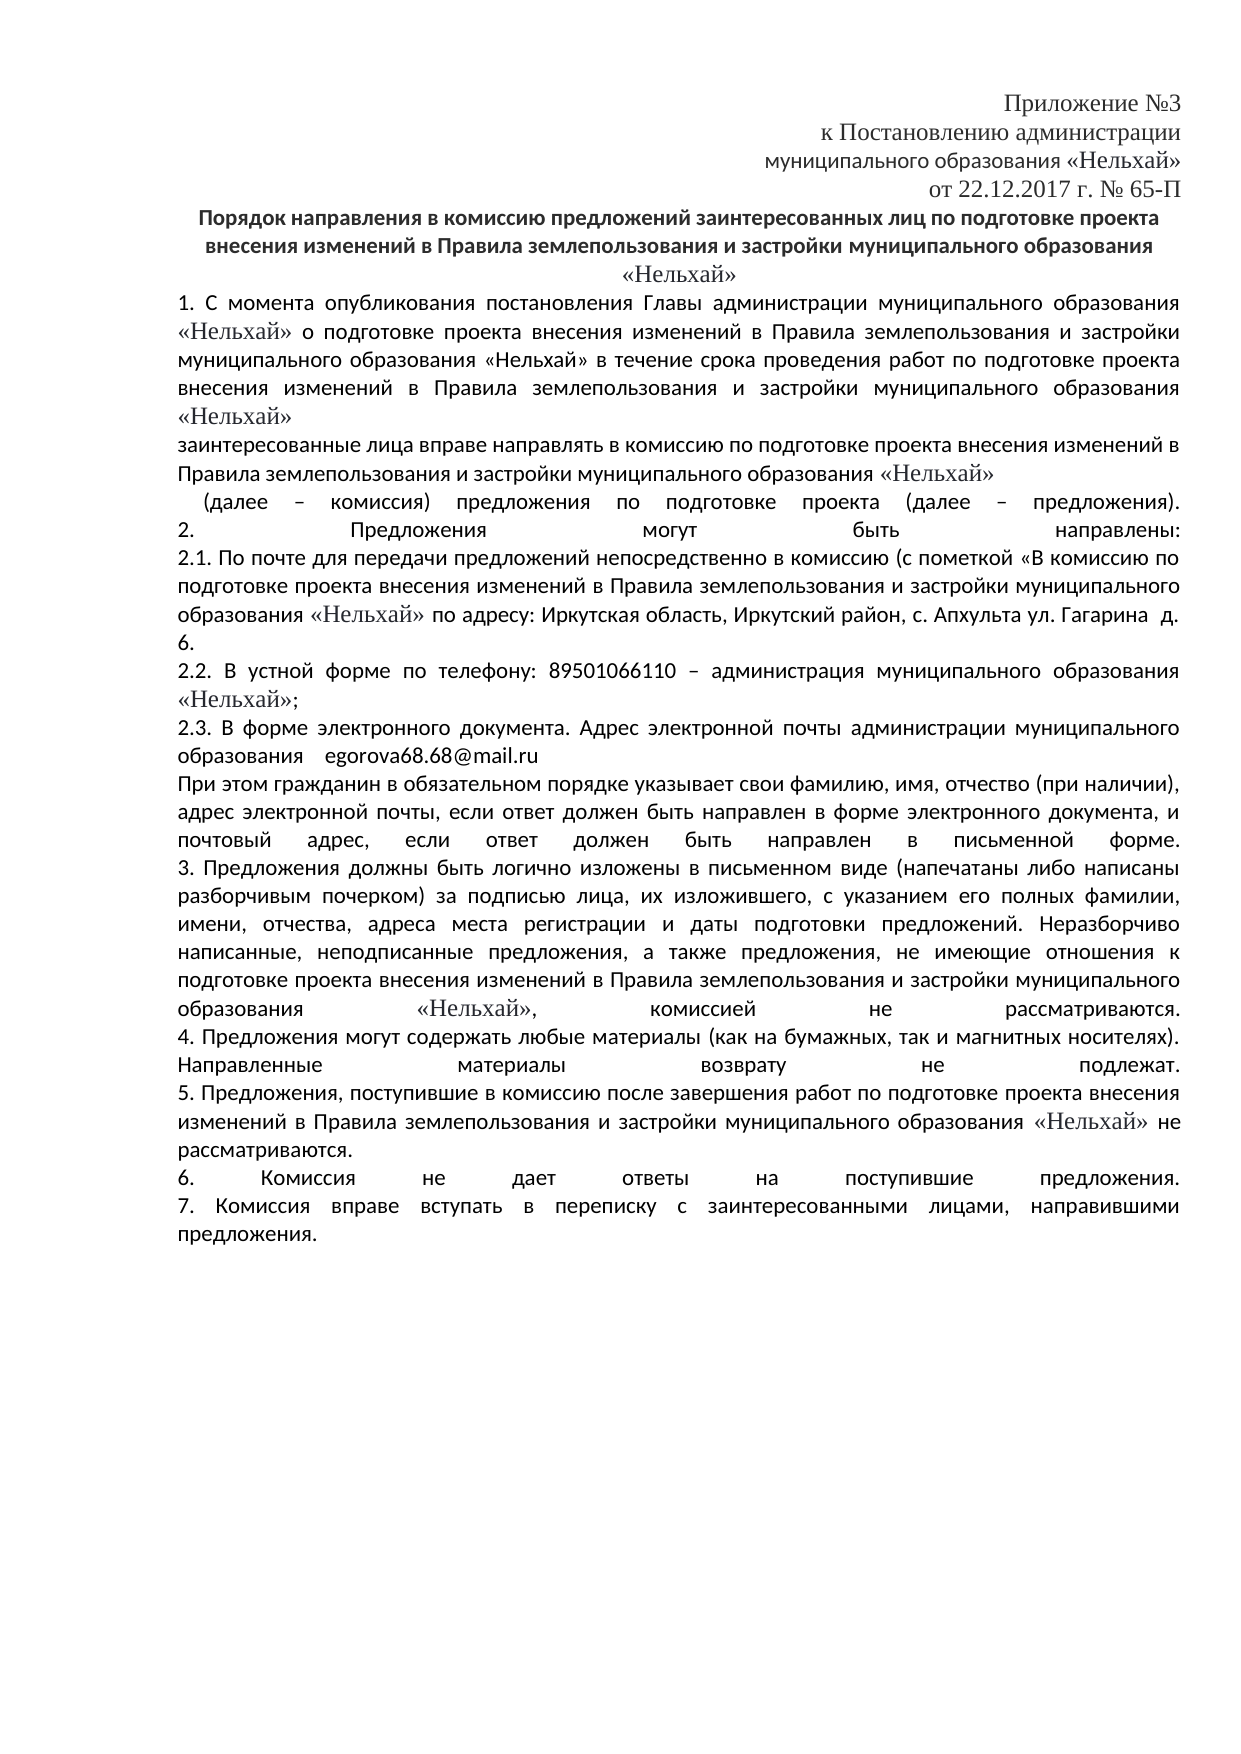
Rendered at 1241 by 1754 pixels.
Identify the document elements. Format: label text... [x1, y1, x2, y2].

text Приложение №3 [177, 88, 1181, 117]
text от 22.12.2017 г. № 65-П [177, 174, 1181, 203]
text (далее – комиссия) предложения по подготовке проекта (далее – предложения). 2. Предложения могут быть направлены: 2.1. По почте для передачи предложений непосредственно в комиссию (с пометкой «В комиссию по подготовке проекта внесения изменений в Правила землепользования и застройки муниципального образования «Нельхай» по адресу: Иркутская область, Иркутский район, с. Апхульта ул. Гагарина д. 6. [177, 487, 1181, 656]
text муниципального образования «Нельхай» [177, 145, 1181, 174]
text к Постановлению администрации [177, 117, 1181, 145]
text При этом гражданин в обязательном порядке указывает свои фамилию, имя, отчество (при наличии), адрес электронной почты, если ответ должен быть направлен в форме электронного документа, и почтовый адрес, если ответ должен быть направлен в письменной форме. 3. Предложения должны быть логично изложены в письменном виде (напечатаны либо написаны разборчивым почерком) за подписью лица, их изложившего, с указанием его полных фамилии, имени, отчества, адреса места регистрации и даты подготовки предложений. Неразборчиво написанные, неподписанные предложения, а также предложения, не имеющие отношения к подготовке проекта внесения изменений в Правила землепользования и застройки муниципального образования «Нельхай», комиссией не рассматриваются. 4. Предложения могут содержать любые материалы (как на бумажных, так и магнитных носителях). Направленные материалы возврату не подлежат. 5. Предложения, поступившие в комиссию после завершения работ по подготовке проекта внесения изменений в Правила землепользования и застройки муниципального образования «Нельхай» не рассматриваются. 6. Комиссия не дает ответы на поступившие предложения. 7. Комиссия вправе вступать в переписку с заинтересованными лицами, направившими предложения. [177, 769, 1181, 1248]
text Порядок направления в комиссию предложений заинтересованных лиц по подготовке проекта внесения изменений в Правила землепользования и застройки муниципального образования «Нельхай» [177, 203, 1181, 288]
text 1. С момента опубликования постановления Главы администрации муниципального образования «Нельхай» о подготовке проекта внесения изменений в Правила землепользования и застройки муниципального образования «Нельхай» в течение срока проведения работ по подготовке проекта внесения изменений в Правила землепользования и застройки муниципального образования «Нельхай» [177, 288, 1181, 430]
text 2.2. В устной форме по телефону: 89501066110 – администрация муниципального образования «Нельхай»; 2.3. В форме электронного документа. Адрес электронной почты администрации муниципального образования egorova68.68@mail.ru [177, 656, 1181, 769]
text заинтересованные лица вправе направлять в комиссию по подготовке проекта внесения изменений в Правила землепользования и застройки муниципального образования «Нельхай» [177, 430, 1181, 487]
